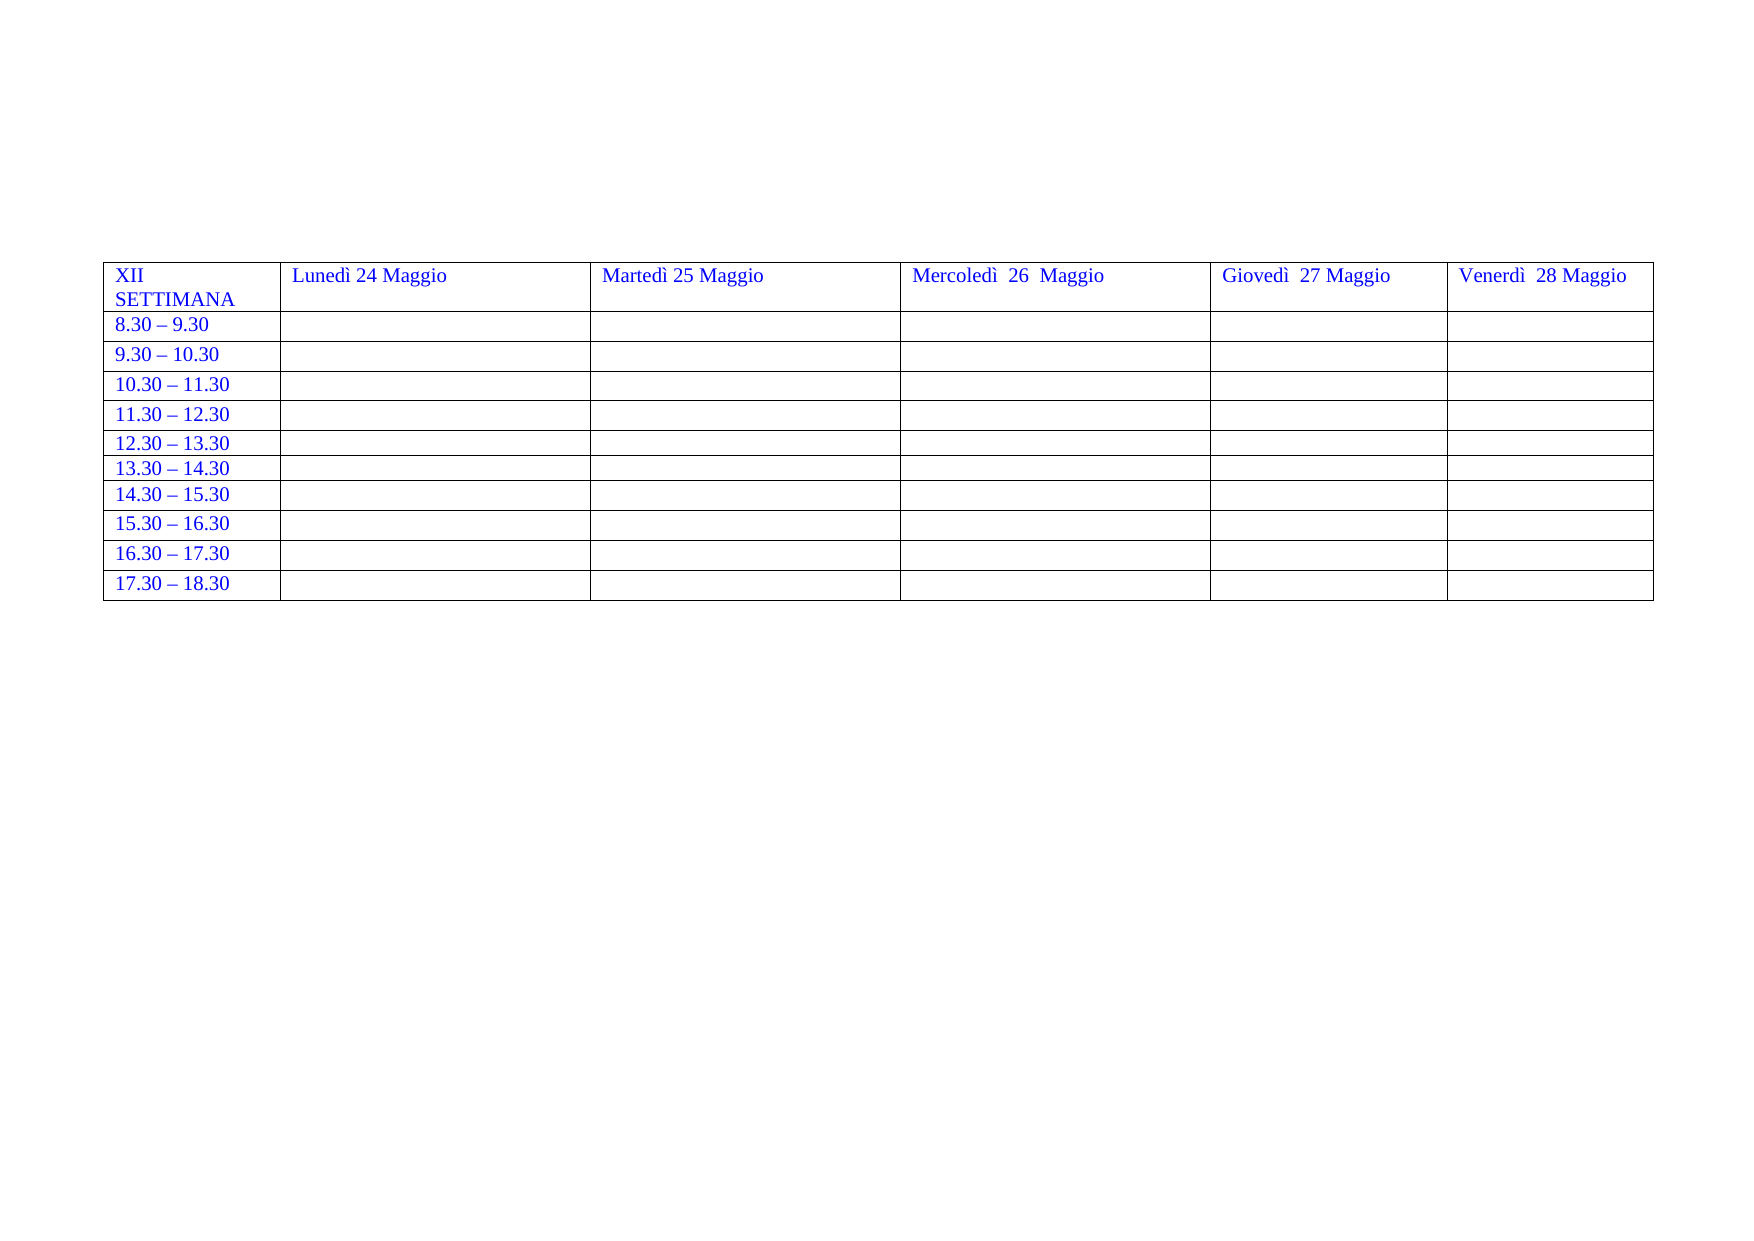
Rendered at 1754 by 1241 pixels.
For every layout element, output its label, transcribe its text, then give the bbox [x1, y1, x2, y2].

table_cell 15.30 – 16.30 [104, 511, 280, 540]
table_cell [901, 372, 1210, 400]
table_cell [901, 511, 1210, 540]
table_cell [901, 312, 1210, 341]
table_cell [1448, 511, 1653, 540]
table_cell [1211, 571, 1447, 599]
table_cell [1211, 372, 1447, 400]
table_header Giovedì 27 Maggio [1211, 263, 1447, 311]
table_cell [591, 456, 900, 480]
table_cell [901, 342, 1210, 371]
table_cell [901, 571, 1210, 599]
table_cell [591, 511, 900, 540]
table_cell [1211, 541, 1447, 570]
table_cell 11.30 – 12.30 [104, 401, 280, 430]
table_cell [1211, 511, 1447, 540]
table_header Venerdì 28 Maggio [1448, 263, 1653, 311]
table_cell [591, 571, 900, 599]
table_cell [1211, 431, 1447, 455]
table_cell [281, 401, 590, 430]
table_cell [591, 541, 900, 570]
table_header XII settimana [104, 263, 280, 311]
table_cell [1448, 456, 1653, 480]
table_cell [901, 541, 1210, 570]
table_cell [591, 372, 900, 400]
table_cell [1211, 342, 1447, 371]
table_cell [281, 431, 590, 455]
table_cell [591, 431, 900, 455]
table_cell [1211, 456, 1447, 480]
table_cell [281, 541, 590, 570]
table_cell [1211, 312, 1447, 341]
table_cell 16.30 – 17.30 [104, 541, 280, 570]
table_cell 17.30 – 18.30 [104, 571, 280, 599]
table_cell [1211, 481, 1447, 510]
table_cell [591, 481, 900, 510]
table_cell [1211, 401, 1447, 430]
table_cell [1448, 312, 1653, 341]
table_cell [901, 431, 1210, 455]
table_cell [591, 401, 900, 430]
table_cell [1448, 401, 1653, 430]
table_cell [281, 312, 590, 341]
table_cell 8.30 – 9.30 [104, 312, 280, 341]
table_cell [1448, 431, 1653, 455]
table_cell [901, 456, 1210, 480]
table_cell [1448, 541, 1653, 570]
table_cell [901, 401, 1210, 430]
table_cell [1448, 342, 1653, 371]
table_cell 10.30 – 11.30 [104, 372, 280, 400]
table_cell [281, 481, 590, 510]
table_cell [281, 571, 590, 599]
table_cell [281, 372, 590, 400]
table_cell [591, 312, 900, 341]
table_cell [281, 342, 590, 371]
table_cell [281, 456, 590, 480]
table_cell [1448, 372, 1653, 400]
table_cell [281, 511, 590, 540]
table_cell 14.30 – 15.30 [104, 481, 280, 510]
table_cell [591, 342, 900, 371]
table_cell 9.30 – 10.30 [104, 342, 280, 371]
table_header Martedì 25 Maggio [591, 263, 900, 311]
table_header Lunedì 24 Maggio [281, 263, 590, 311]
table_header Mercoledì 26 Maggio [901, 263, 1210, 311]
table_cell 12.30 – 13.30 [104, 431, 280, 455]
table_cell [1448, 571, 1653, 599]
table_cell 13.30 – 14.30 [104, 456, 280, 480]
table_cell [901, 481, 1210, 510]
table_cell [1448, 481, 1653, 510]
